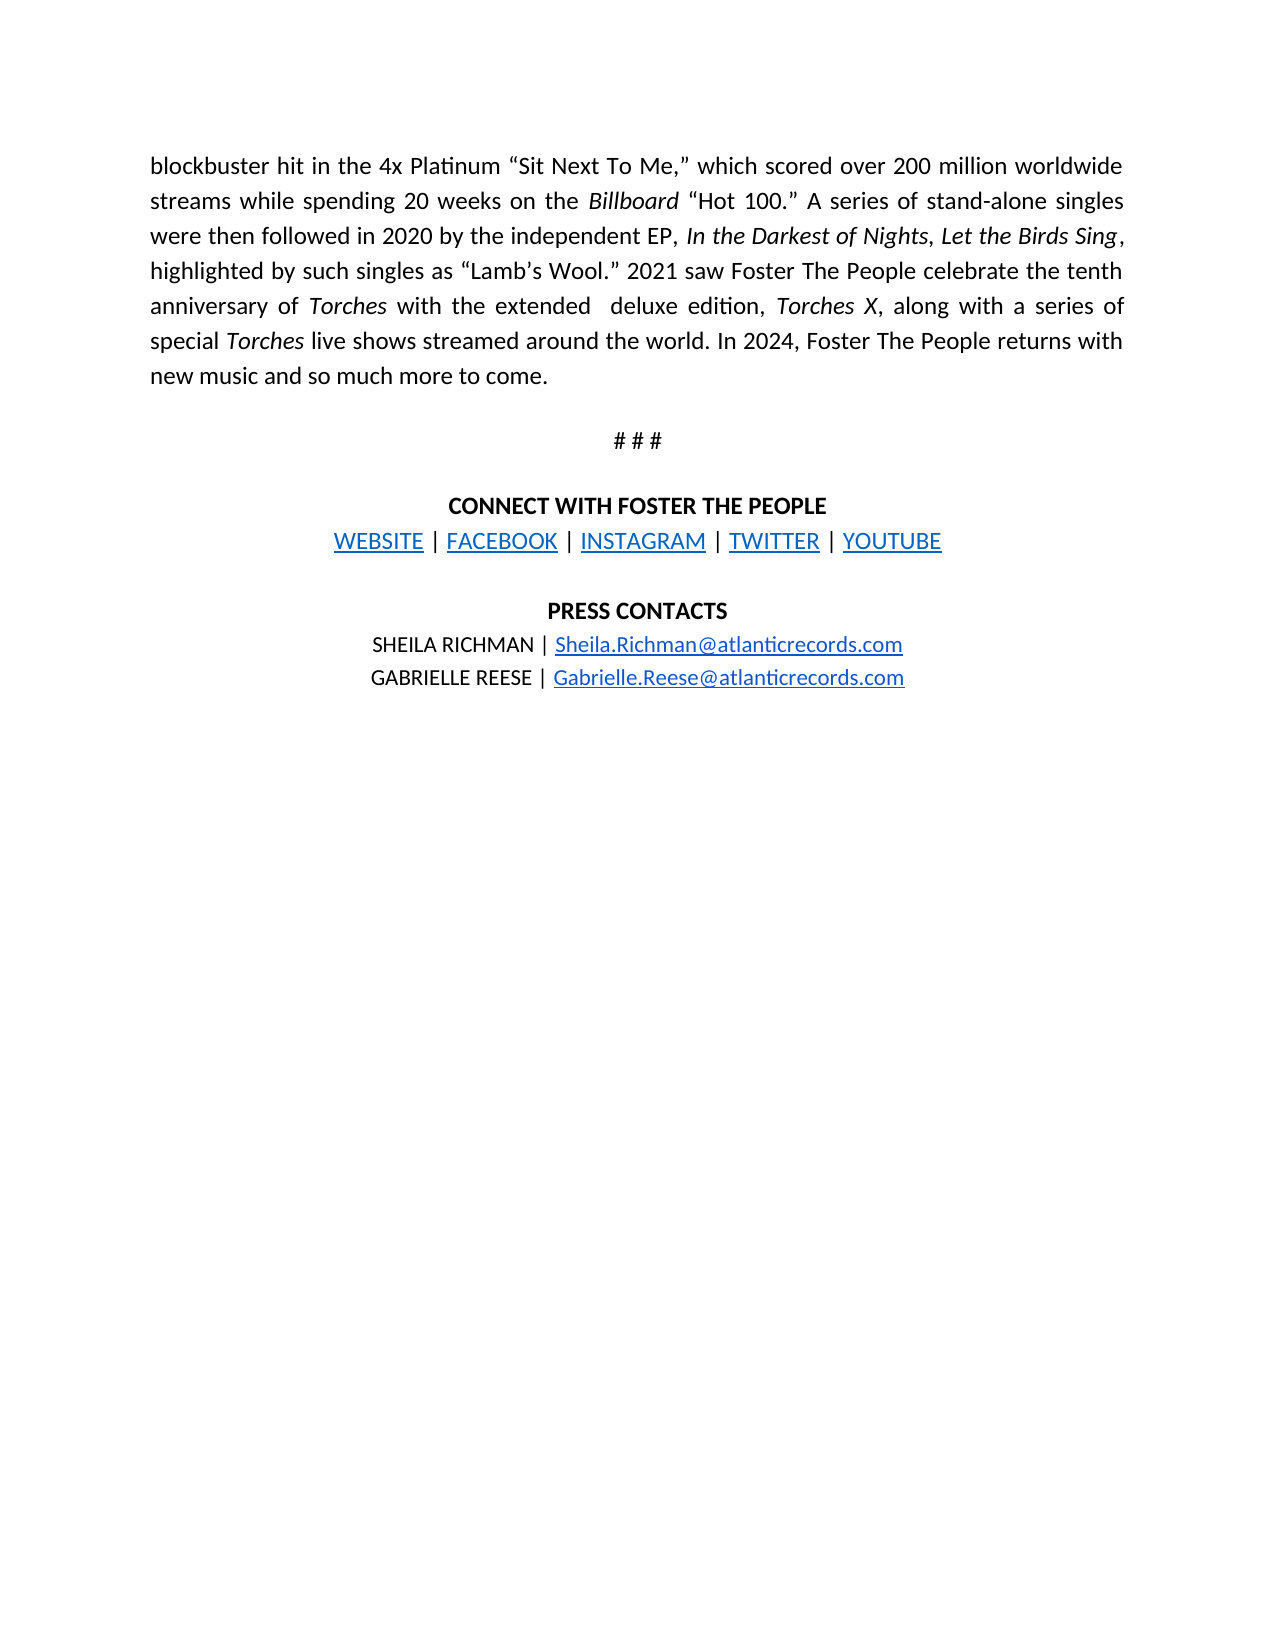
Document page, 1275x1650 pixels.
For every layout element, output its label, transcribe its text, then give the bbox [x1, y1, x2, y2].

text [150, 150, 1125, 391]
text CONNECT WITH FOSTER THE PEOPLE [150, 490, 1125, 521]
text PRESS CONTACTS [150, 595, 1125, 626]
text SHEILA RICHMAN | Sheila.Richman@atlanticrecords.com [150, 630, 1125, 658]
text WEBSITE | FACEBOOK | INSTAGRAM | TWITTER | YOUTUBE [150, 525, 1125, 556]
text GABRIELLE REESE | Gabrielle.Reese@atlanticrecords.com [150, 663, 1125, 691]
text # # # [150, 425, 1125, 456]
